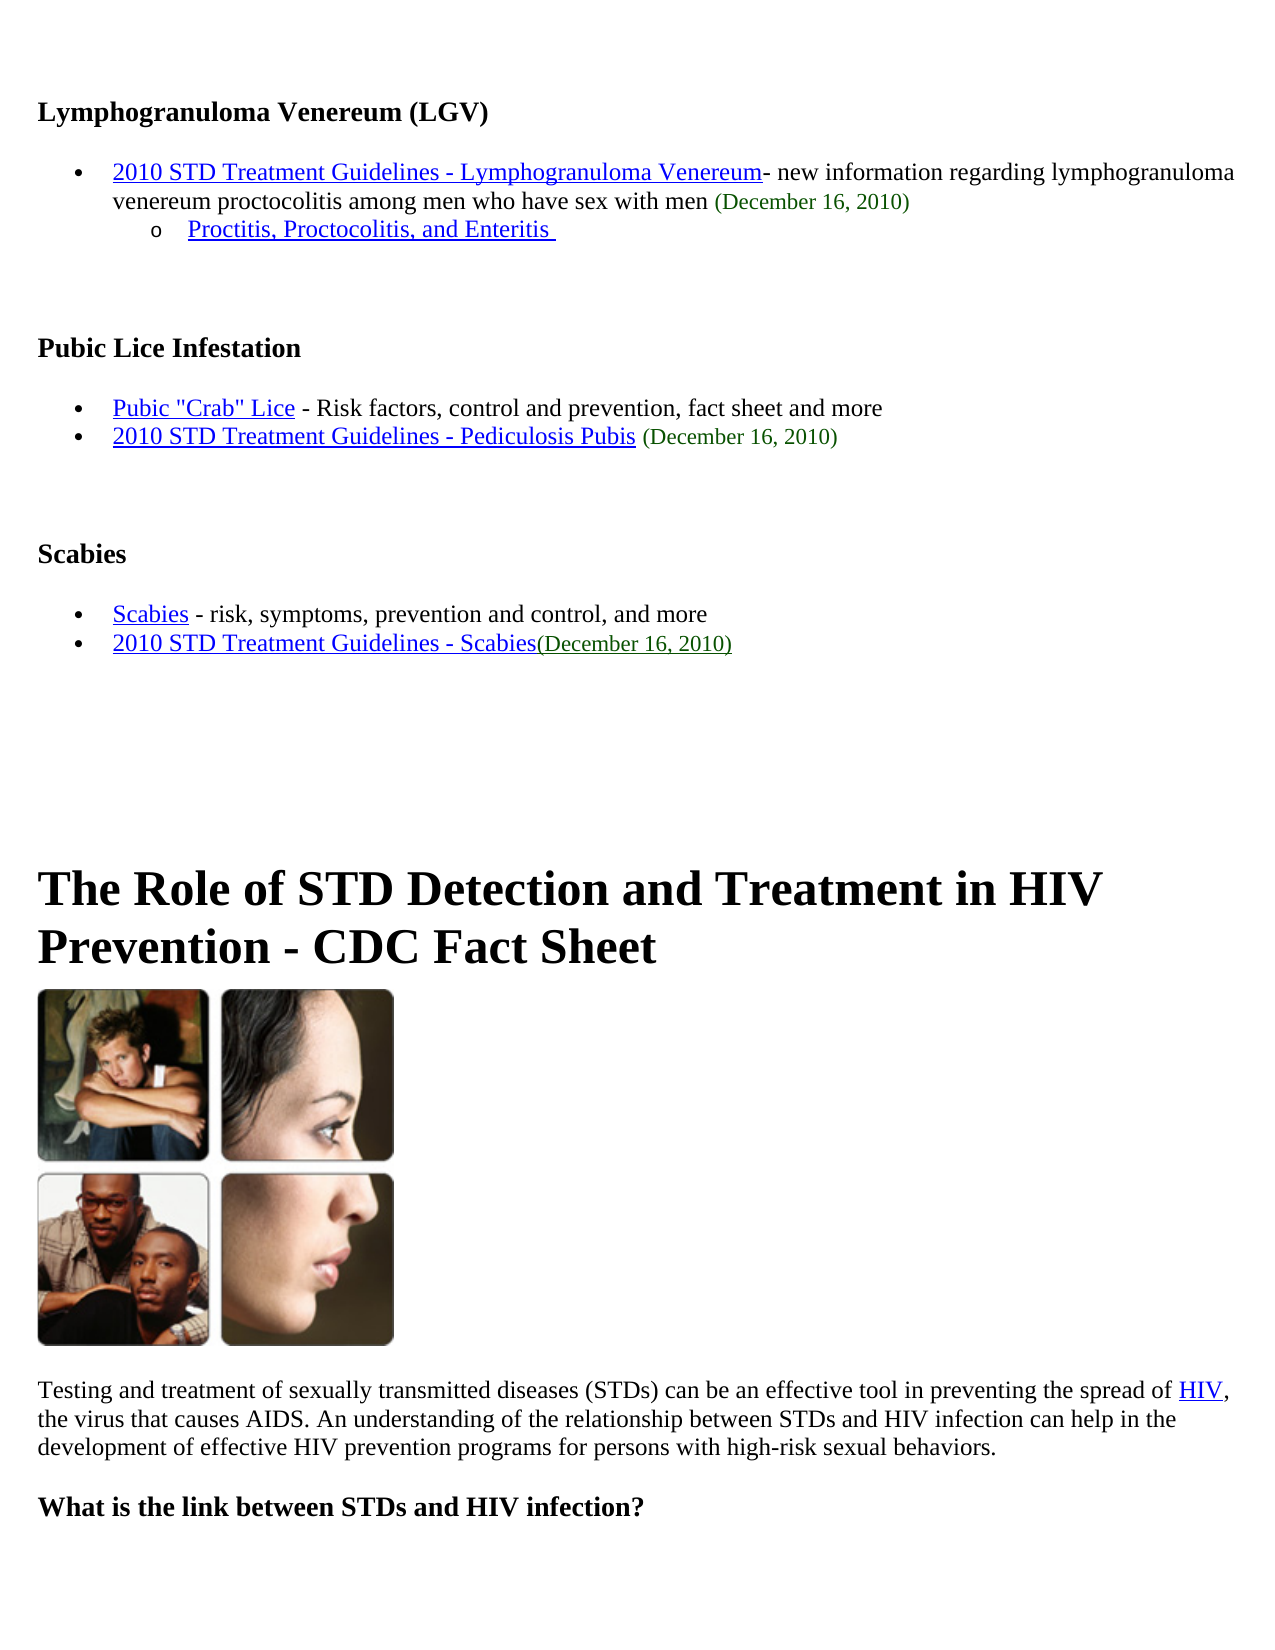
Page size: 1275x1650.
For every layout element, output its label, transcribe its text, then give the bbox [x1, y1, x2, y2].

text What is the link between STDs and HIV infection? [37, 1490, 1237, 1523]
list Pubic "Crab" Lice - Risk factors, control and prevention, fact sheet and more [75, 393, 1237, 421]
list 2010 STD Treatment Guidelines - Pediculosis Pubis (December 16, 2010) [75, 421, 1237, 450]
list Scabies - risk, symptoms, prevention and control, and more [75, 599, 1237, 628]
list Proctitis, Proctocolitis, and Enteritis [150, 214, 1237, 244]
list 2010 STD Treatment Guidelines - Lymphogranuloma Venereum- new information regarding lymphogranuloma venereum proctocolitis among men who have sex with men (December 16, 2010) [75, 157, 1237, 214]
text Pubic Lice Infestation [37, 331, 1237, 363]
picture [37, 989, 394, 1346]
text Scabies [37, 537, 1237, 570]
text Testing and treatment of sexually transmitted diseases (STDs) can be an effective tool in preventing the spread of HIV, the virus that causes AIDS. An understanding of the relationship between STDs and HIV infection can help in the development of effective HIV prevention programs for persons with high-risk sexual behaviors. [37, 1375, 1237, 1461]
text Lymphogranuloma Venereum (LGV) [37, 95, 1237, 128]
list 2010 STD Treatment Guidelines - Scabies(December 16, 2010) [75, 628, 1237, 656]
text The Role of STD Detection and Treatment in HIV Prevention - CDC Fact Sheet [37, 859, 1237, 974]
